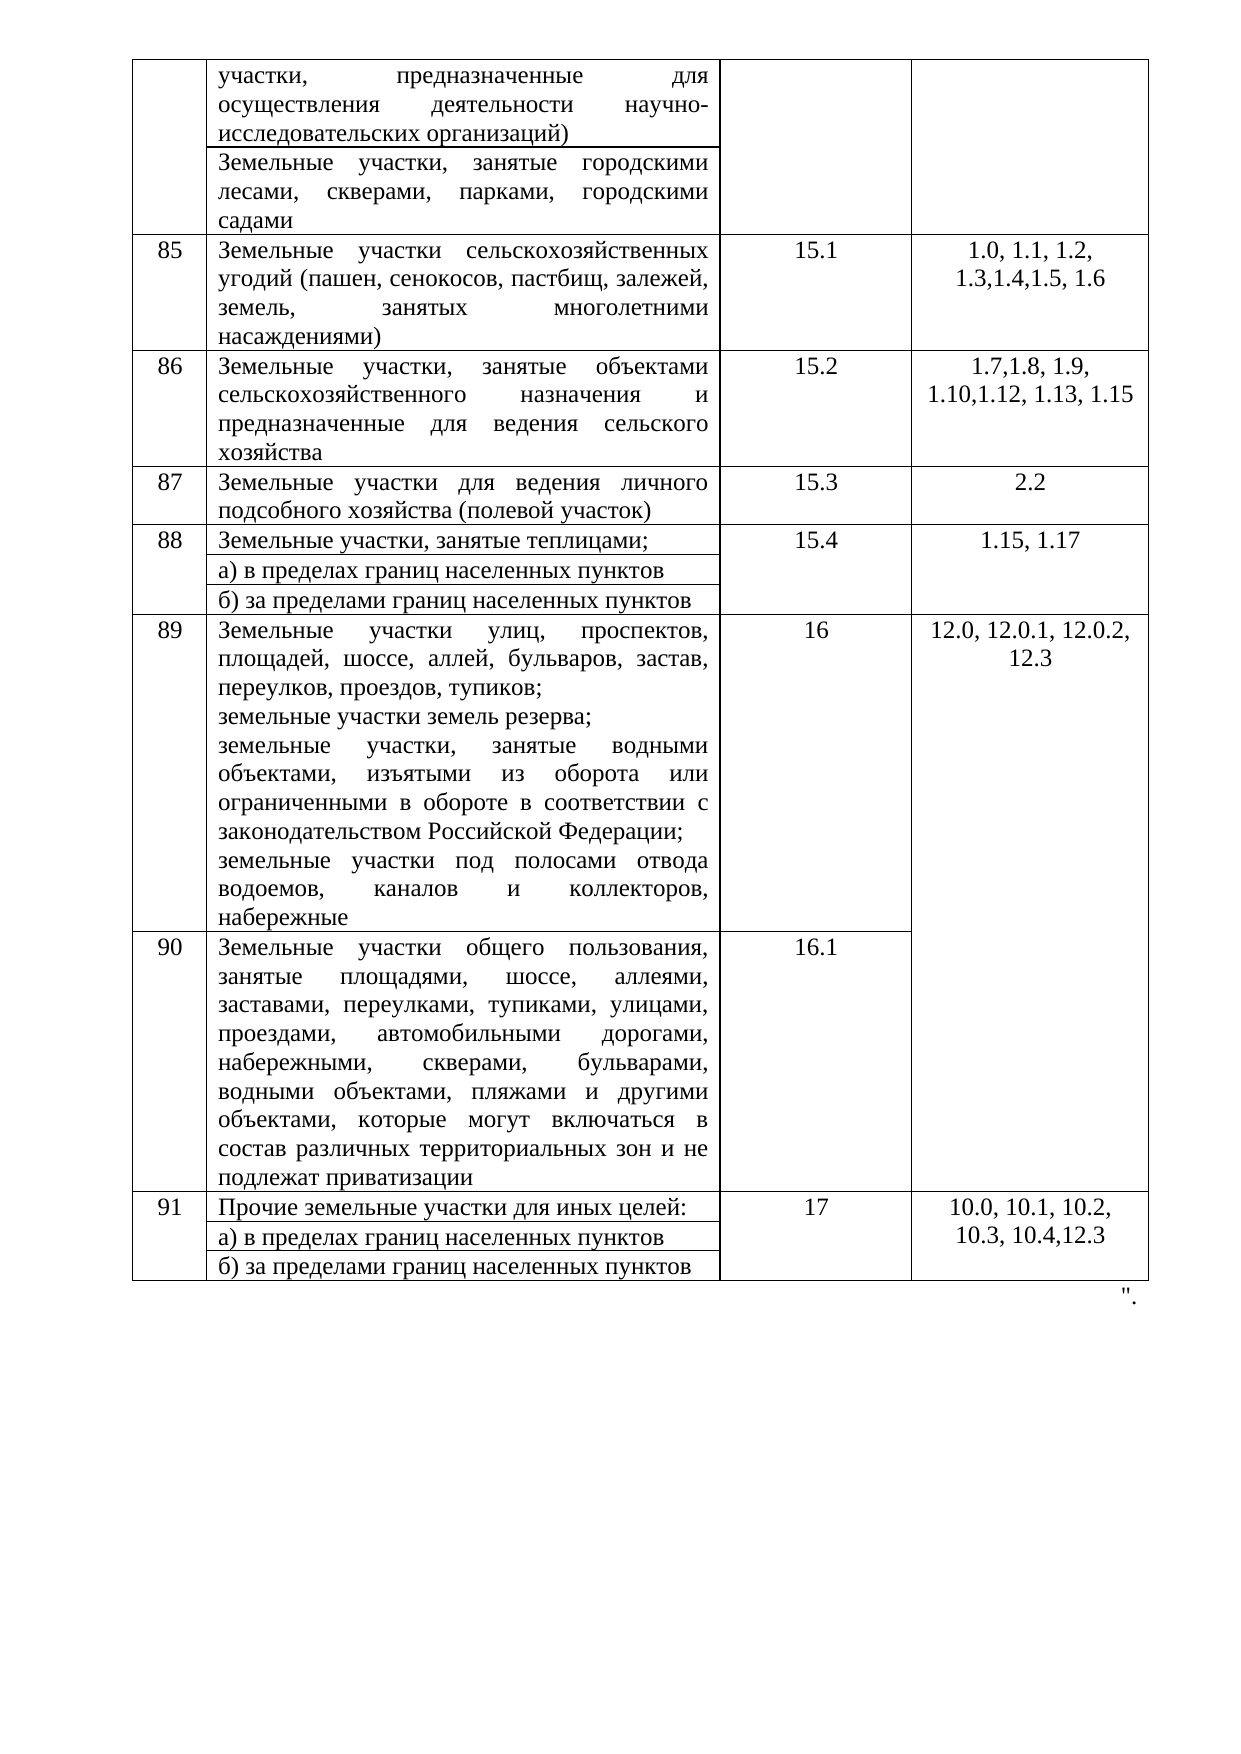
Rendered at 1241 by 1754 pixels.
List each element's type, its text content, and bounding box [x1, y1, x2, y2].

table_cell 15.4 [721, 525, 911, 614]
table_cell б) за пределами границ населенных пунктов [207, 585, 719, 614]
table_cell 15.2 [721, 351, 911, 466]
table_cell 90 [133, 932, 206, 1191]
table_cell 15.1 [721, 235, 911, 350]
table_cell 1.15, 1.17 [912, 525, 1148, 614]
table_cell ". [133, 1281, 1148, 1310]
table_cell Земельные участки улиц, проспектов, площадей, шоссе, аллей, бульваров, застав, переулков, проездов, тупиков; земельные участки земель резерва; земельные участки, занятые водными объектами, изъятыми из оборота или ограниченными в обороте в соответствии с законодательством Российской Федерации; земельные участки под полосами отвода водоемов, каналов и коллекторов, набережные [207, 615, 719, 931]
table_cell 88 [133, 525, 206, 614]
table_cell Земельные участки сельскохозяйственных угодий (пашен, сенокосов, пастбищ, залежей, земель, занятых многолетними насаждениями) [207, 235, 719, 350]
table_cell Земельные участки, занятые городскими лесами, скверами, парками, городскими садами [207, 148, 719, 234]
table_cell 16.1 [721, 932, 911, 1191]
table_cell 2.2 [912, 467, 1148, 524]
table_cell 87 [133, 467, 206, 524]
table_cell а) в пределах границ населенных пунктов [207, 555, 719, 584]
table_cell а) в пределах границ населенных пунктов [207, 1222, 719, 1250]
table_cell 1.0, 1.1, 1.2, 1.3,1.4,1.5, 1.6 [912, 235, 1148, 350]
table_cell 1.7,1.8, 1.9, 1.10,1.12, 1.13, 1.15 [912, 351, 1148, 466]
table_cell Земельные участки общего пользования, занятые площадями, шоссе, аллеями, заставами, переулками, тупиками, улицами, проездами, автомобильными дорогами, набережными, скверами, бульварами, водными объектами, пляжами и другими объектами, которые могут включаться в состав различных территориальных зон и не подлежат приватизации [207, 932, 719, 1191]
table_cell Земельные участки для ведения личного подсобного хозяйства (полевой участок) [207, 467, 719, 524]
table_cell 12.0, 12.0.1, 12.0.2, 12.3 [912, 615, 1148, 1191]
table_cell 10.0, 10.1, 10.2, 10.3, 10.4,12.3 [912, 1192, 1148, 1280]
table_cell 17 [721, 1192, 911, 1280]
table_cell 16 [721, 615, 911, 931]
table_cell 85 [133, 235, 206, 350]
table_cell 89 [133, 615, 206, 931]
table_cell 91 [133, 1192, 206, 1280]
table_cell Земельные участки, занятые объектами сельскохозяйственного назначения и предназначенные для ведения сельского хозяйства [207, 351, 719, 466]
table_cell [207, 60, 719, 146]
table_cell Прочие земельные участки для иных целей: [207, 1192, 719, 1221]
table_cell Земельные участки, занятые теплицами; [207, 525, 719, 554]
table_cell б) за пределами границ населенных пунктов [207, 1251, 719, 1280]
table_cell 86 [133, 351, 206, 466]
table_cell 15.3 [721, 467, 911, 524]
